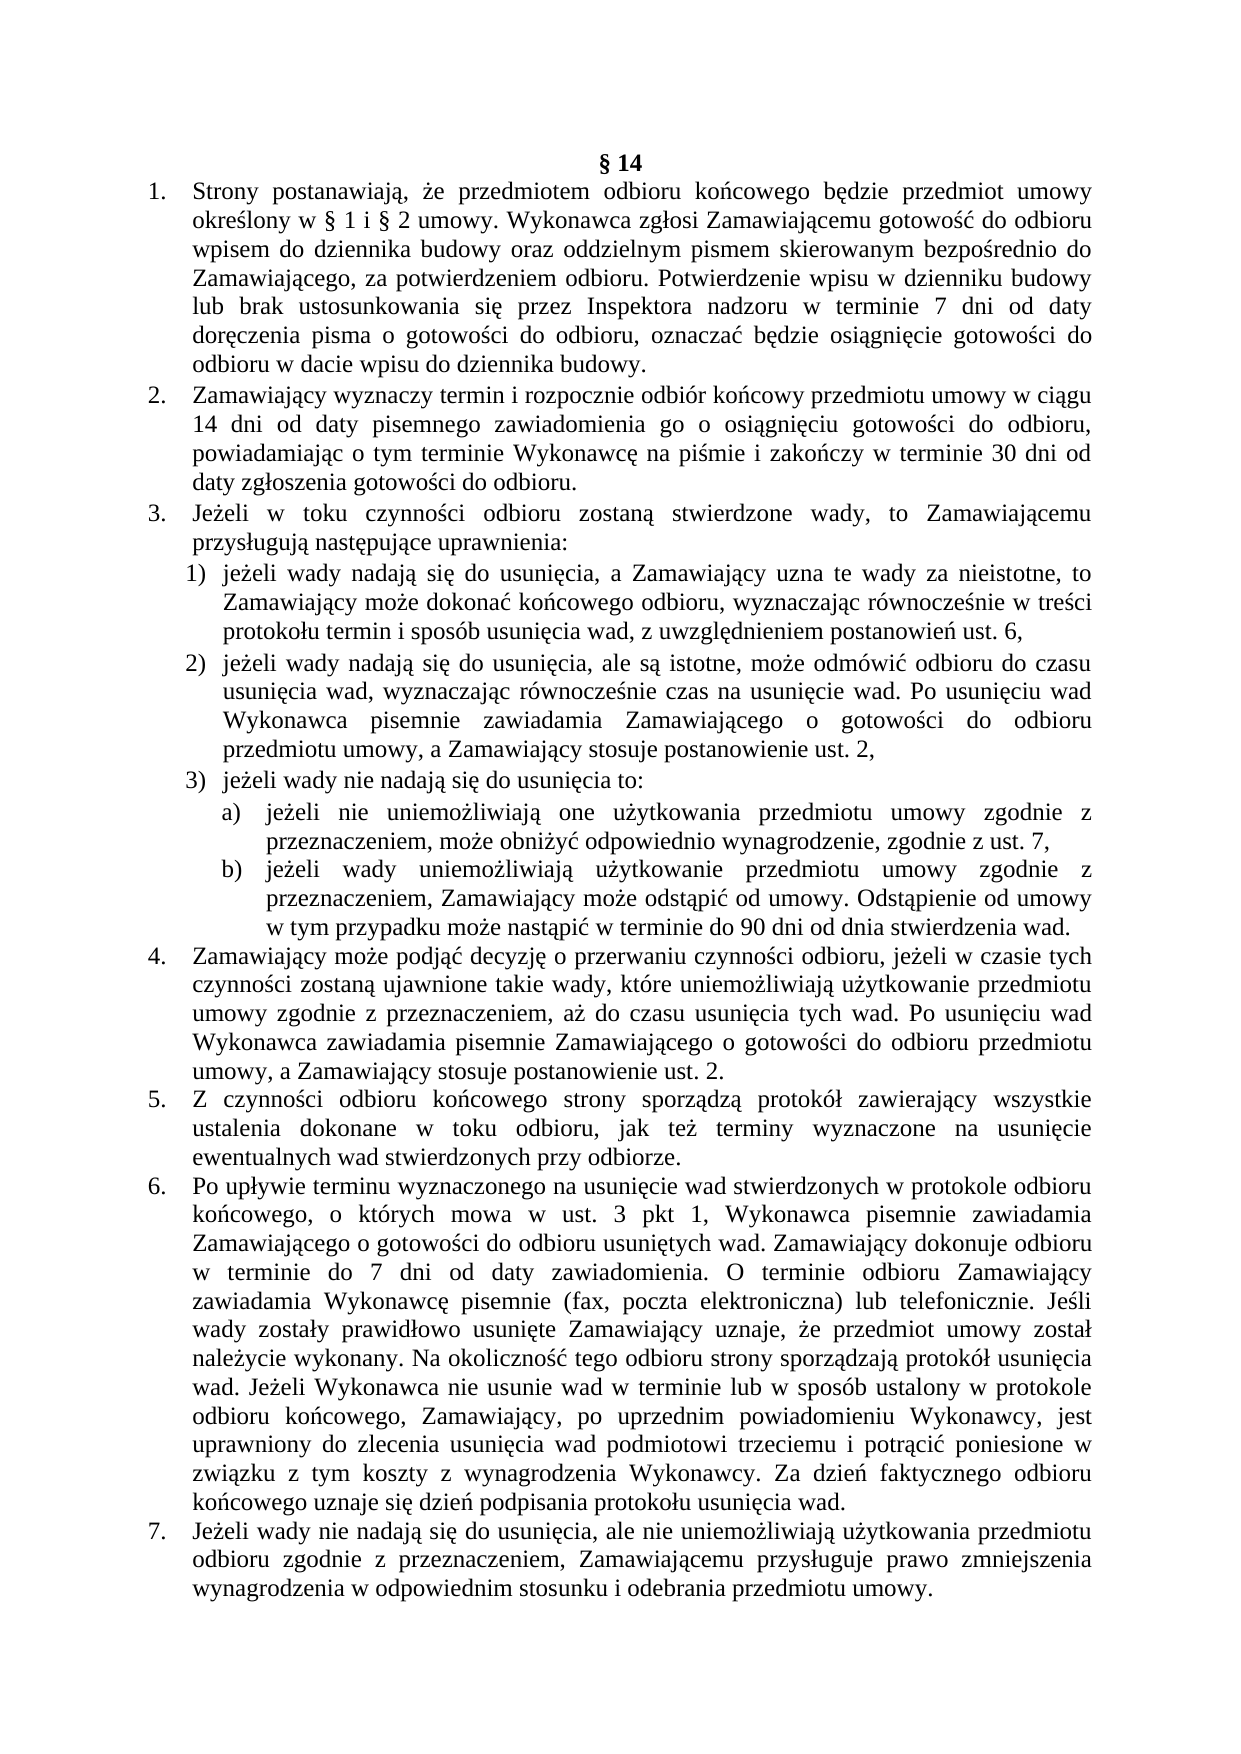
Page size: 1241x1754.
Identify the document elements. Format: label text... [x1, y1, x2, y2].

list Z czynności odbioru końcowego strony sporządzą protokół zawierający wszystkie ustalenia dokonane w toku odbioru, jak też terminy wyznaczone na usunięcie ewentualnych wad stwierdzonych przy odbiorze. [148, 1084, 1093, 1171]
list Zamawiający wyznaczy termin i rozpocznie odbiór końcowy przedmiotu umowy w ciągu 14 dni od daty pisemnego zawiadomienia go o osiągnięciu gotowości do odbioru, powiadamiając o tym terminie Wykonawcę na piśmie i zakończy w terminie 30 dni od daty zgłoszenia gotowości do odbioru. [148, 380, 1093, 495]
list jeżeli wady uniemożliwiają użytkowanie przedmiotu umowy zgodnie z przeznaczeniem, Zamawiający może odstąpić od umowy. Odstąpienie od umowy w tym przypadku może nastąpić w terminie do 90 dni od dnia stwierdzenia wad. [221, 854, 1093, 941]
list Zamawiający może podjąć decyzję o przerwaniu czynności odbioru, jeżeli w czasie tych czynności zostaną ujawnione takie wady, które uniemożliwiają użytkowanie przedmiotu umowy zgodnie z przeznaczeniem, aż do czasu usunięcia tych wad. Po usunięciu wad Wykonawca zawiadamia pisemnie Zamawiającego o gotowości do odbioru przedmiotu umowy, a Zamawiający stosuje postanowienie ust. 2. [148, 941, 1093, 1084]
list Jeżeli w toku czynności odbioru zostaną stwierdzone wady, to Zamawiającemu przysługują następujące uprawnienia: [148, 498, 1093, 556]
text § 14 [148, 148, 1093, 176]
list jeżeli nie uniemożliwiają one użytkowania przedmiotu umowy zgodnie z przeznaczeniem, może obniżyć odpowiednio wynagrodzenie, zgodnie z ust. 7, [221, 797, 1093, 854]
list jeżeli wady nadają się do usunięcia, ale są istotne, może odmówić odbioru do czasu usunięcia wad, wyznaczając równocześnie czas na usunięcie wad. Po usunięciu wad Wykonawca pisemnie zawiadamia Zamawiającego o gotowości do odbioru przedmiotu umowy, a Zamawiający stosuje postanowienie ust. 2, [185, 648, 1093, 763]
list Jeżeli wady nie nadają się do usunięcia, ale nie uniemożliwiają użytkowania przedmiotu odbioru zgodnie z przeznaczeniem, Zamawiającemu przysługuje prawo zmniejszenia wynagrodzenia w odpowiednim stosunku i odebrania przedmiotu umowy. [148, 1516, 1093, 1602]
list jeżeli wady nadają się do usunięcia, a Zamawiający uzna te wady za nieistotne, to Zamawiający może dokonać końcowego odbioru, wyznaczając równocześnie w treści protokołu termin i sposób usunięcia wad, z uwzględnieniem postanowień ust. 6, [185, 558, 1093, 645]
list jeżeli wady nie nadają się do usunięcia to: [185, 765, 1093, 794]
list Po upływie terminu wyznaczonego na usunięcie wad stwierdzonych w protokole odbioru końcowego, o których mowa w ust. 3 pkt 1, Wykonawca pisemnie zawiadamia Zamawiającego o gotowości do odbioru usuniętych wad. Zamawiający dokonuje odbioru w terminie do 7 dni od daty zawiadomienia. O terminie odbioru Zamawiający zawiadamia Wykonawcę pisemnie (fax, poczta elektroniczna) lub telefonicznie. Jeśli wady zostały prawidłowo usunięte Zamawiający uznaje, że przedmiot umowy został należycie wykonany. Na okoliczność tego odbioru strony sporządzają protokół usunięcia wad. Jeżeli Wykonawca nie usunie wad w terminie lub w sposób ustalony w protokole odbioru końcowego, Zamawiający, po uprzednim powiadomieniu Wykonawcy, jest uprawniony do zlecenia usunięcia wad podmiotowi trzeciemu i potrącić poniesione w związku z tym koszty z wynagrodzenia Wykonawcy. Za dzień faktycznego odbioru końcowego uznaje się dzień podpisania protokołu usunięcia wad. [148, 1171, 1093, 1516]
list Strony postanawiają, że przedmiotem odbioru końcowego będzie przedmiot umowy określony w § 1 i § 2 umowy. Wykonawca zgłosi Zamawiającemu gotowość do odbioru wpisem do dziennika budowy oraz oddzielnym pismem skierowanym bezpośrednio do Zamawiającego, za potwierdzeniem odbioru. Potwierdzenie wpisu w dzienniku budowy lub brak ustosunkowania się przez Inspektora nadzoru w terminie 7 dni od daty doręczenia pisma o gotowości do odbioru, oznaczać będzie osiągnięcie gotowości do odbioru w dacie wpisu do dziennika budowy. [148, 176, 1093, 378]
